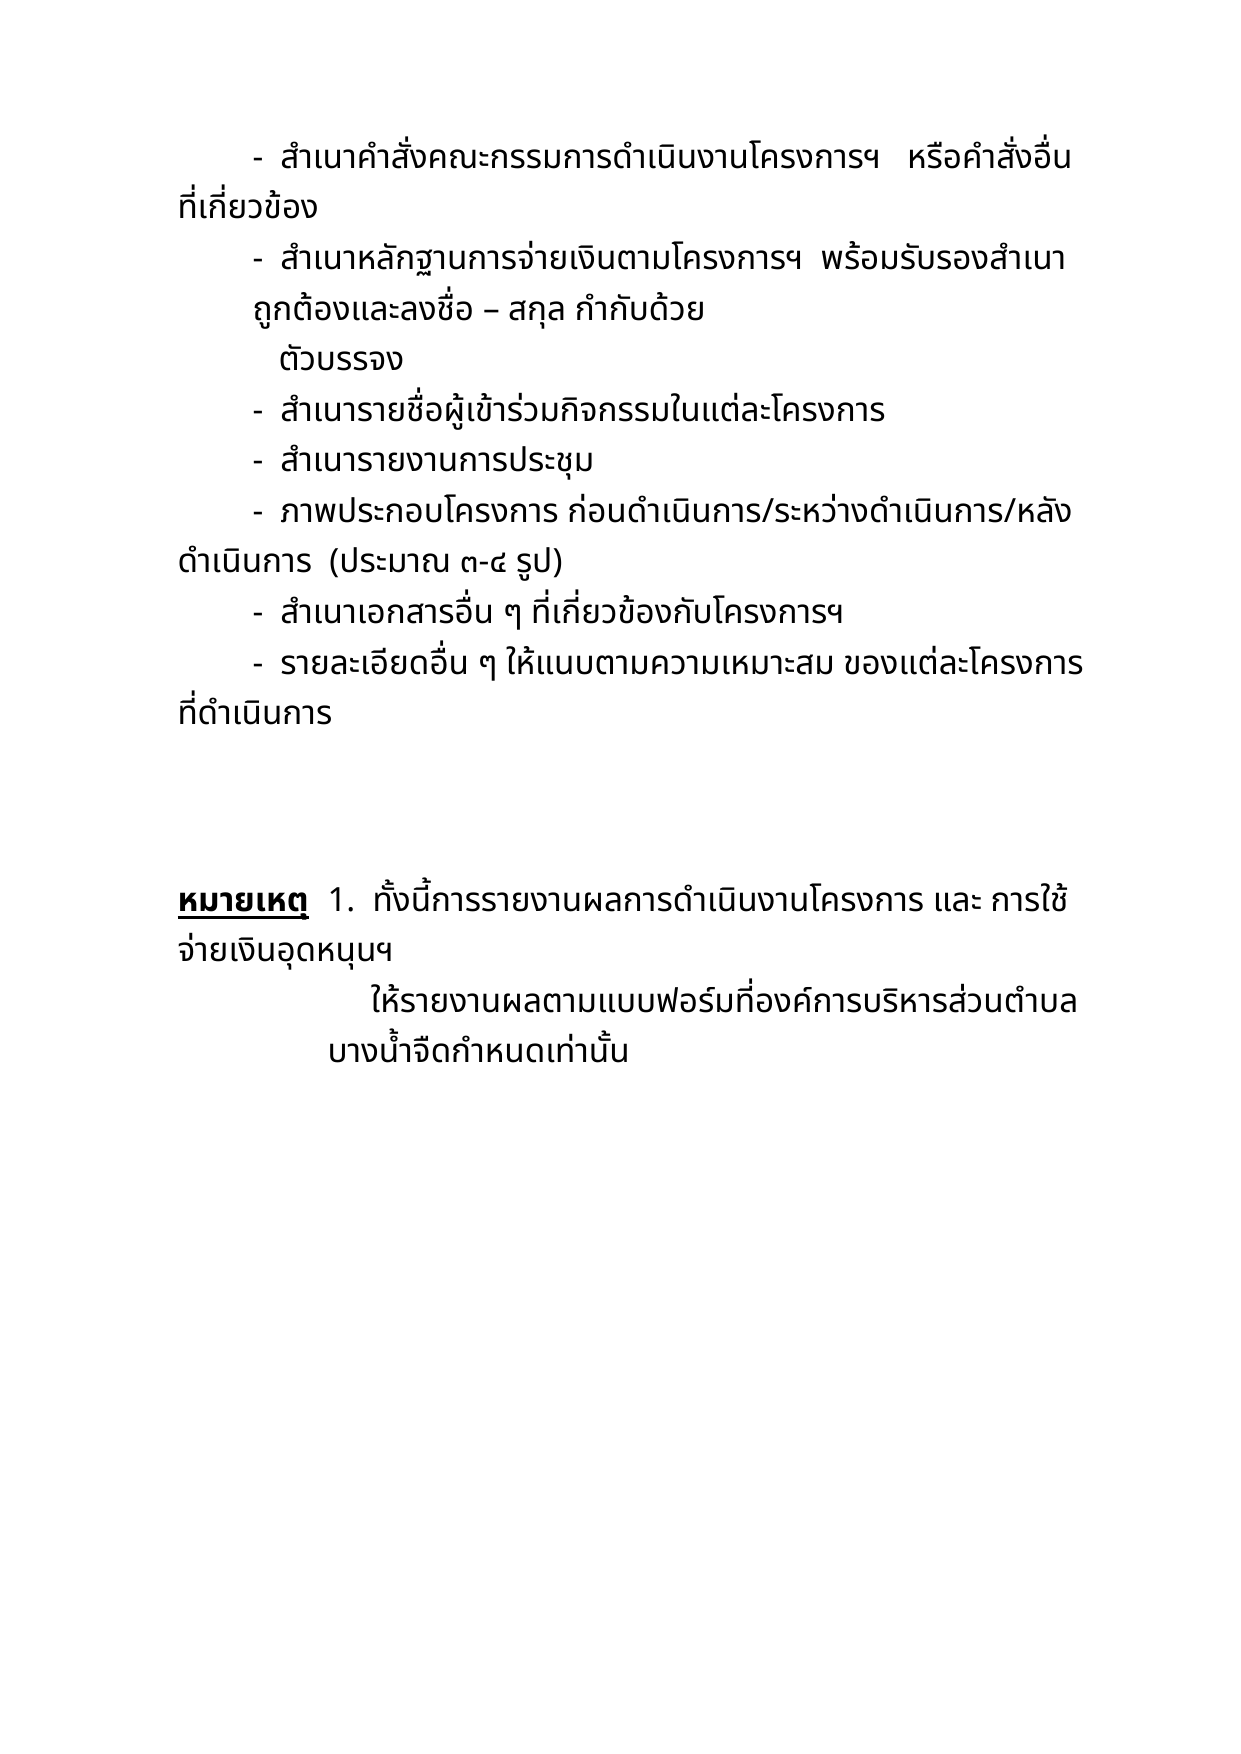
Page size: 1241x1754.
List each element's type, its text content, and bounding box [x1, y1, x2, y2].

text - ภาพประกอบโครงการ ก่อนดำเนินการ/ระหว่างดำเนินการ/หลังดำเนินการ (ประมาณ ๓-๔ รูป) [177, 487, 1092, 588]
text - สำเนารายชื่อผู้เข้าร่วมกิจกรรมในแต่ละโครงการ [177, 385, 1092, 436]
text - สำเนารายงานการประชุม [177, 436, 1092, 487]
text - สำเนาคำสั่งคณะกรรมการดำเนินงานโครงการฯ หรือคำสั่งอื่นที่เกี่ยวข้อง [177, 133, 1092, 234]
text - สำเนาเอกสารอื่น ๆ ที่เกี่ยวข้องกับโครงการฯ [177, 588, 1092, 638]
text ตัวบรรจง [252, 335, 1092, 385]
text - สำเนาหลักฐานการจ่ายเงินตามโครงการฯ พร้อมรับรองสำเนาถูกต้องและลงชื่อ – สกุล กำกับด้วย [252, 234, 1092, 335]
text หมายเหตุ 1. ทั้งนี้การรายงานผลการดำเนินงานโครงการ และ การใช้จ่ายเงินอุดหนุนฯ [177, 876, 1092, 977]
text ให้รายงานผลตามแบบฟอร์มที่องค์การบริหารส่วนตำบลบางน้ำจืดกำหนดเท่านั้น [327, 977, 1092, 1078]
text - รายละเอียดอื่น ๆ ให้แนบตามความเหมาะสม ของแต่ละโครงการที่ดำเนินการ [177, 638, 1092, 739]
